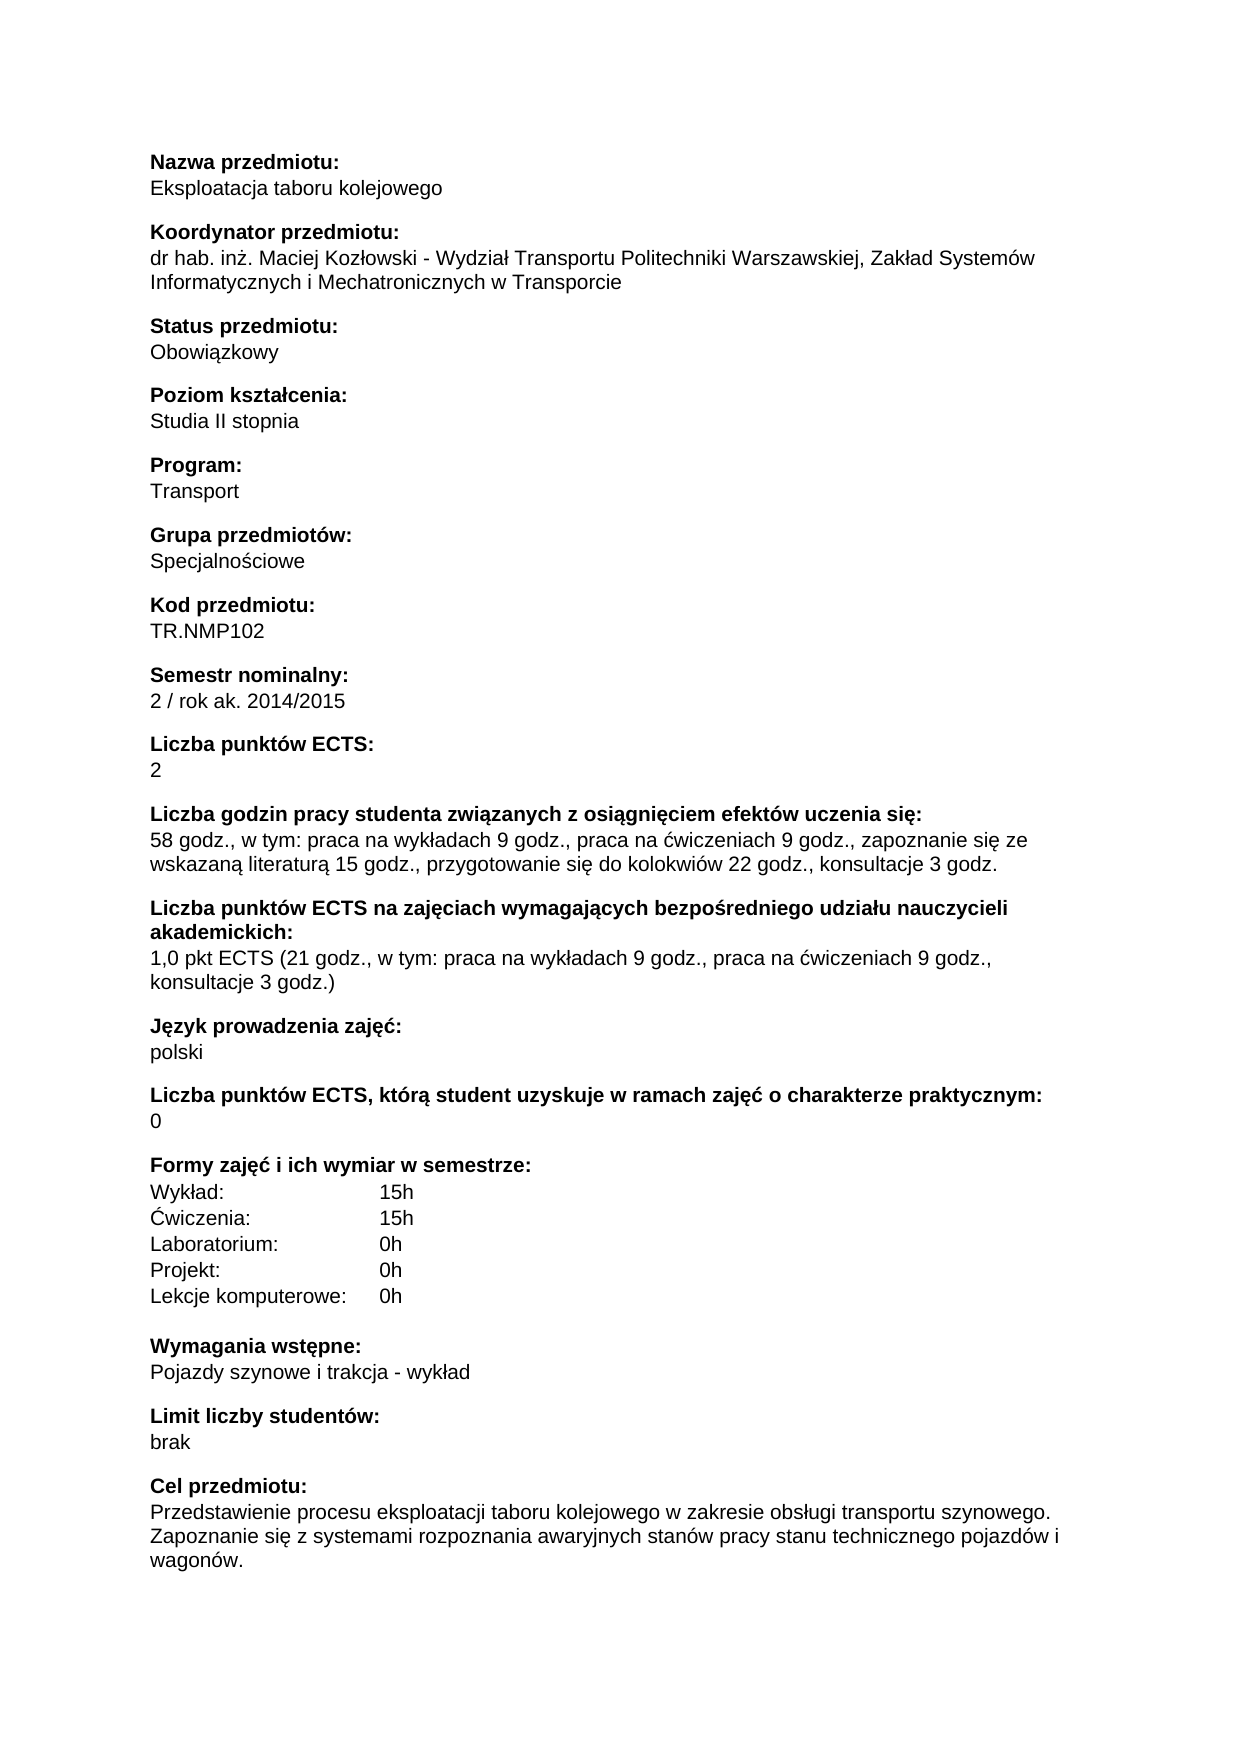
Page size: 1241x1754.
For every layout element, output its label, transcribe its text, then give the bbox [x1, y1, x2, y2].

text Liczba punktów ECTS, którą student uzyskuje w ramach zajęć o charakterze praktycznym: [150, 1083, 1090, 1107]
text 58 godz., w tym: praca na wykładach 9 godz., praca na ćwiczeniach 9 godz., zapoznanie się ze wskazaną literaturą 15 godz., przygotowanie się do kolokwiów 22 godz., konsultacje 3 godz. [150, 828, 1090, 876]
table_cell 0h [369, 1256, 597, 1282]
text Wymagania wstępne: [150, 1334, 1090, 1358]
text Język prowadzenia zajęć: [150, 1013, 1090, 1037]
text Eksploatacja taboru kolejowego [150, 176, 1090, 200]
table_cell Projekt: [140, 1258, 367, 1282]
text brak [150, 1430, 1090, 1454]
text 2 [150, 758, 1090, 782]
text Liczba punktów ECTS na zajęciach wymagających bezpośredniego udziału nauczycieli akademickich: [150, 896, 1090, 944]
text Obowiązkowy [150, 339, 1090, 363]
text Cel przedmiotu: [150, 1473, 1090, 1497]
table_cell 0h [369, 1230, 597, 1256]
text Pojazdy szynowe i trakcja - wykład [150, 1360, 1090, 1384]
text Liczba punktów ECTS: [150, 732, 1090, 756]
text 1,0 pkt ECTS (21 godz., w tym: praca na wykładach 9 godz., praca na ćwiczeniach 9 godz., konsultacje 3 godz.) [150, 946, 1090, 994]
table_cell Laboratorium: [140, 1232, 367, 1256]
text 0 [150, 1109, 1090, 1133]
text polski [150, 1039, 1090, 1063]
text 2 / rok ak. 2014/2015 [150, 688, 1090, 712]
text Studia II stopnia [150, 409, 1090, 433]
text Semestr nominalny: [150, 662, 1090, 686]
text Poziom kształcenia: [150, 383, 1090, 407]
text Kod przedmiotu: [150, 593, 1090, 617]
table_cell Lekcje komputerowe: [140, 1284, 367, 1308]
text Program: [150, 453, 1090, 477]
table_cell 15h [369, 1204, 597, 1230]
text Specjalnościowe [150, 549, 1090, 573]
text Limit liczby studentów: [150, 1404, 1090, 1428]
table_cell 0h [369, 1282, 597, 1308]
table_cell Ćwiczenia: [140, 1206, 367, 1230]
text Koordynator przedmiotu: [150, 220, 1090, 244]
text Grupa przedmiotów: [150, 523, 1090, 547]
text Nazwa przedmiotu: [150, 150, 1090, 174]
text dr hab. inż. Maciej Kozłowski - Wydział Transportu Politechniki Warszawskiej, Zakład Systemów Informatycznych i Mechatronicznych w Transporcie [150, 246, 1090, 294]
text Liczba godzin pracy studenta związanych z osiągnięciem efektów uczenia się: [150, 802, 1090, 826]
table_header 15h [369, 1180, 597, 1204]
text Transport [150, 479, 1090, 503]
table_header Wykład: [140, 1180, 367, 1204]
text Przedstawienie procesu eksploatacji taboru kolejowego w zakresie obsługi transportu szynowego. Zapoznanie się z systemami rozpoznania awaryjnych stanów pracy stanu technicznego pojazdów i wagonów. [150, 1499, 1090, 1571]
text Status przedmiotu: [150, 313, 1090, 337]
text Formy zajęć i ich wymiar w semestrze: [150, 1153, 1090, 1177]
text TR.NMP102 [150, 619, 1090, 643]
